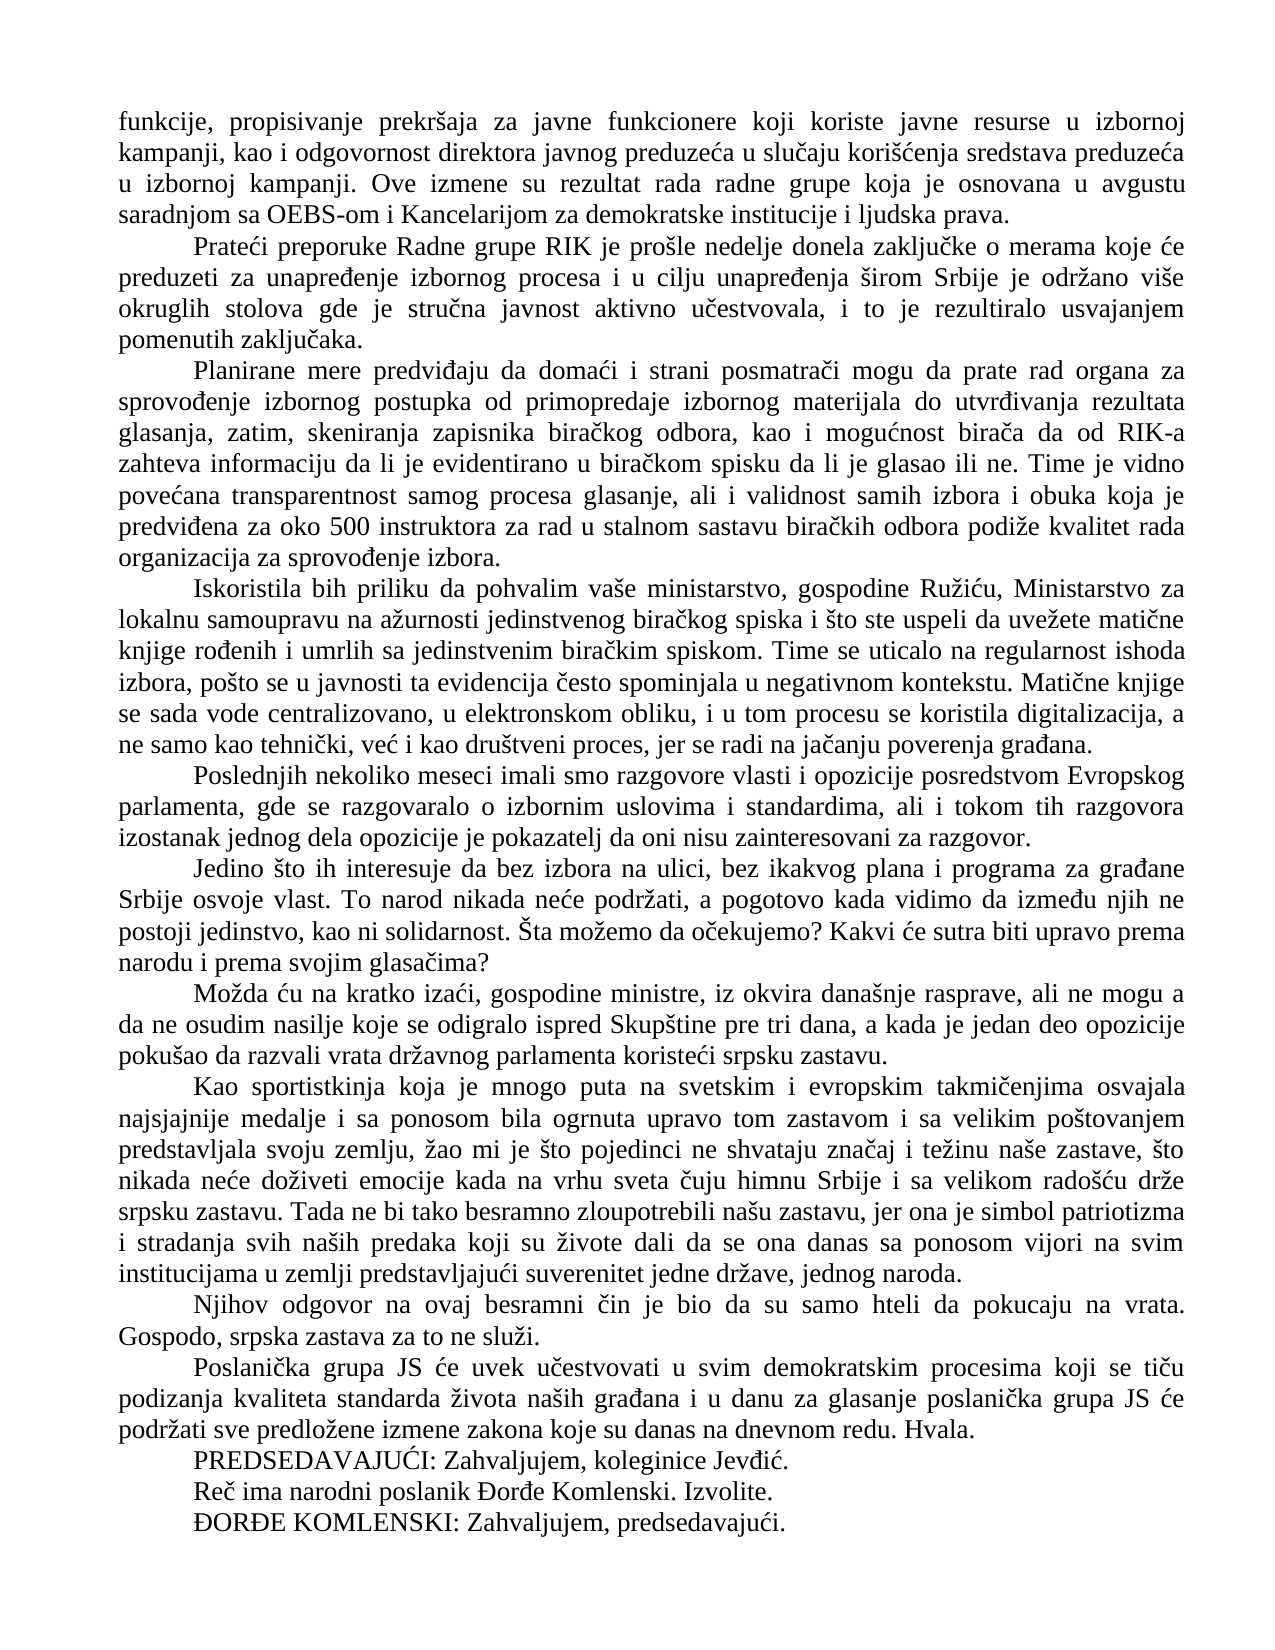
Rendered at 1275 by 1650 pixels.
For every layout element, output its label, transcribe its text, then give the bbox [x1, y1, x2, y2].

text Iskoristila bih priliku da pohvalim vaše ministarstvo, gospodine Ružiću, Ministarstvo za lokalnu samoupravu na ažurnosti jedinstvenog biračkog spiska i što ste uspeli da uvežete matične knjige rođenih i umrlih sa jedinstvenim biračkim spiskom. Time se uticalo na regularnost ishoda izbora, pošto se u javnosti ta evidencija često spominjala u negativnom kontekstu. Matične knjige se sada vode centralizovano, u elektronskom obliku, i u tom procesu se koristila digitalizacija, a ne samo kao tehnički, već i kao društveni proces, jer se radi na jačanju poverenja građana. [118, 572, 1186, 759]
text Poslednjih nekoliko meseci imali smo razgovore vlasti i opozicije posredstvom Evropskog parlamenta, gde se razgovaralo o izbornim uslovima i standardima, ali i tokom tih razgovora izostanak jednog dela opozicije je pokazatelj da oni nisu zainteresovani za razgovor. [118, 759, 1186, 852]
text Kao sportistkinja koja je mnogo puta na svetskim i evropskim takmičenjima osvajala najsjajnije medalje i sa ponosom bila ogrnuta upravo tom zastavom i sa velikim poštovanjem predstavljala svoju zemlju, žao mi je što pojedinci ne shvataju značaj i težinu naše zastave, što nikada neće doživeti emocije kada na vrhu sveta čuju himnu Srbije i sa velikom radošću drže srpsku zastavu. Tada ne bi tako besramno zloupotrebili našu zastavu, jer ona je simbol patriotizma i stradanja svih naših predaka koji su živote dali da se ona danas sa ponosom vijori na svim institucijama u zemlji predstavljajući suverenitet jedne države, jednog naroda. [118, 1071, 1186, 1288]
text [118, 105, 1186, 229]
text Planirane mere predviđaju da domaći i strani posmatrači mogu da prate rad organa za sprovođenje izbornog postupka od primopredaje izbornog materijala do utvrđivanja rezultata glasanja, zatim, skeniranja zapisnika biračkog odbora, kao i mogućnost birača da od RIK-a zahteva informaciju da li je evidentirano u biračkom spisku da li je glasao ili ne. Time je vidno povećana transparentnost samog procesa glasanje, ali i validnost samih izbora i obuka koja je predviđena za oko 500 instruktora za rad u stalnom sastavu biračkih odbora podiže kvalitet rada organizacija za sprovođenje izbora. [118, 354, 1186, 572]
text Prateći preporuke Radne grupe RIK je prošle nedelje donela zaključke o merama koje će preduzeti za unapređenje izbornog procesa i u cilju unapređenja širom Srbije je održano više okruglih stolova gde je stručna javnost aktivno učestvovala, i to je rezultiralo usvajanjem pomenutih zaključaka. [118, 229, 1186, 354]
text Jedino što ih interesuje da bez izbora na ulici, bez ikakvog plana i programa za građane Srbije osvoje vlast. To narod nikada neće podržati, a pogotovo kada vidimo da između njih ne postoji jedinstvo, kao ni solidarnost. Šta možemo da očekujemo? Kakvi će sutra biti upravo prema narodu i prema svojim glasačima? [118, 852, 1186, 977]
text Možda ću na kratko izaći, gospodine ministre, iz okvira današnje rasprave, ali ne mogu a da ne osudim nasilje koje se odigralo ispred Skupštine pre tri dana, a kada je jedan deo opozicije pokušao da razvali vrata državnog parlamenta koristeći srpsku zastavu. [118, 977, 1186, 1071]
text PREDSEDAVAJUĆI: Zahvaljujem, koleginice Jevđić. [118, 1444, 1186, 1475]
text Poslanička grupa JS će uvek učestvovati u svim demokratskim procesima koji se tiču podizanja kvaliteta standarda života naših građana i u danu za glasanje poslanička grupa JS će podržati sve predložene izmene zakona koje su danas na dnevnom redu. Hvala. [118, 1351, 1186, 1444]
text Reč ima narodni poslanik Đorđe Komlenski. Izvolite. [118, 1475, 1186, 1507]
text ĐORĐE KOMLENSKI: Zahvaljujem, predsedavajući. [118, 1507, 1186, 1538]
text Njihov odgovor na ovaj besramni čin je bio da su samo hteli da pokucaju na vrata. Gospodo, srpska zastava za to ne služi. [118, 1288, 1186, 1351]
